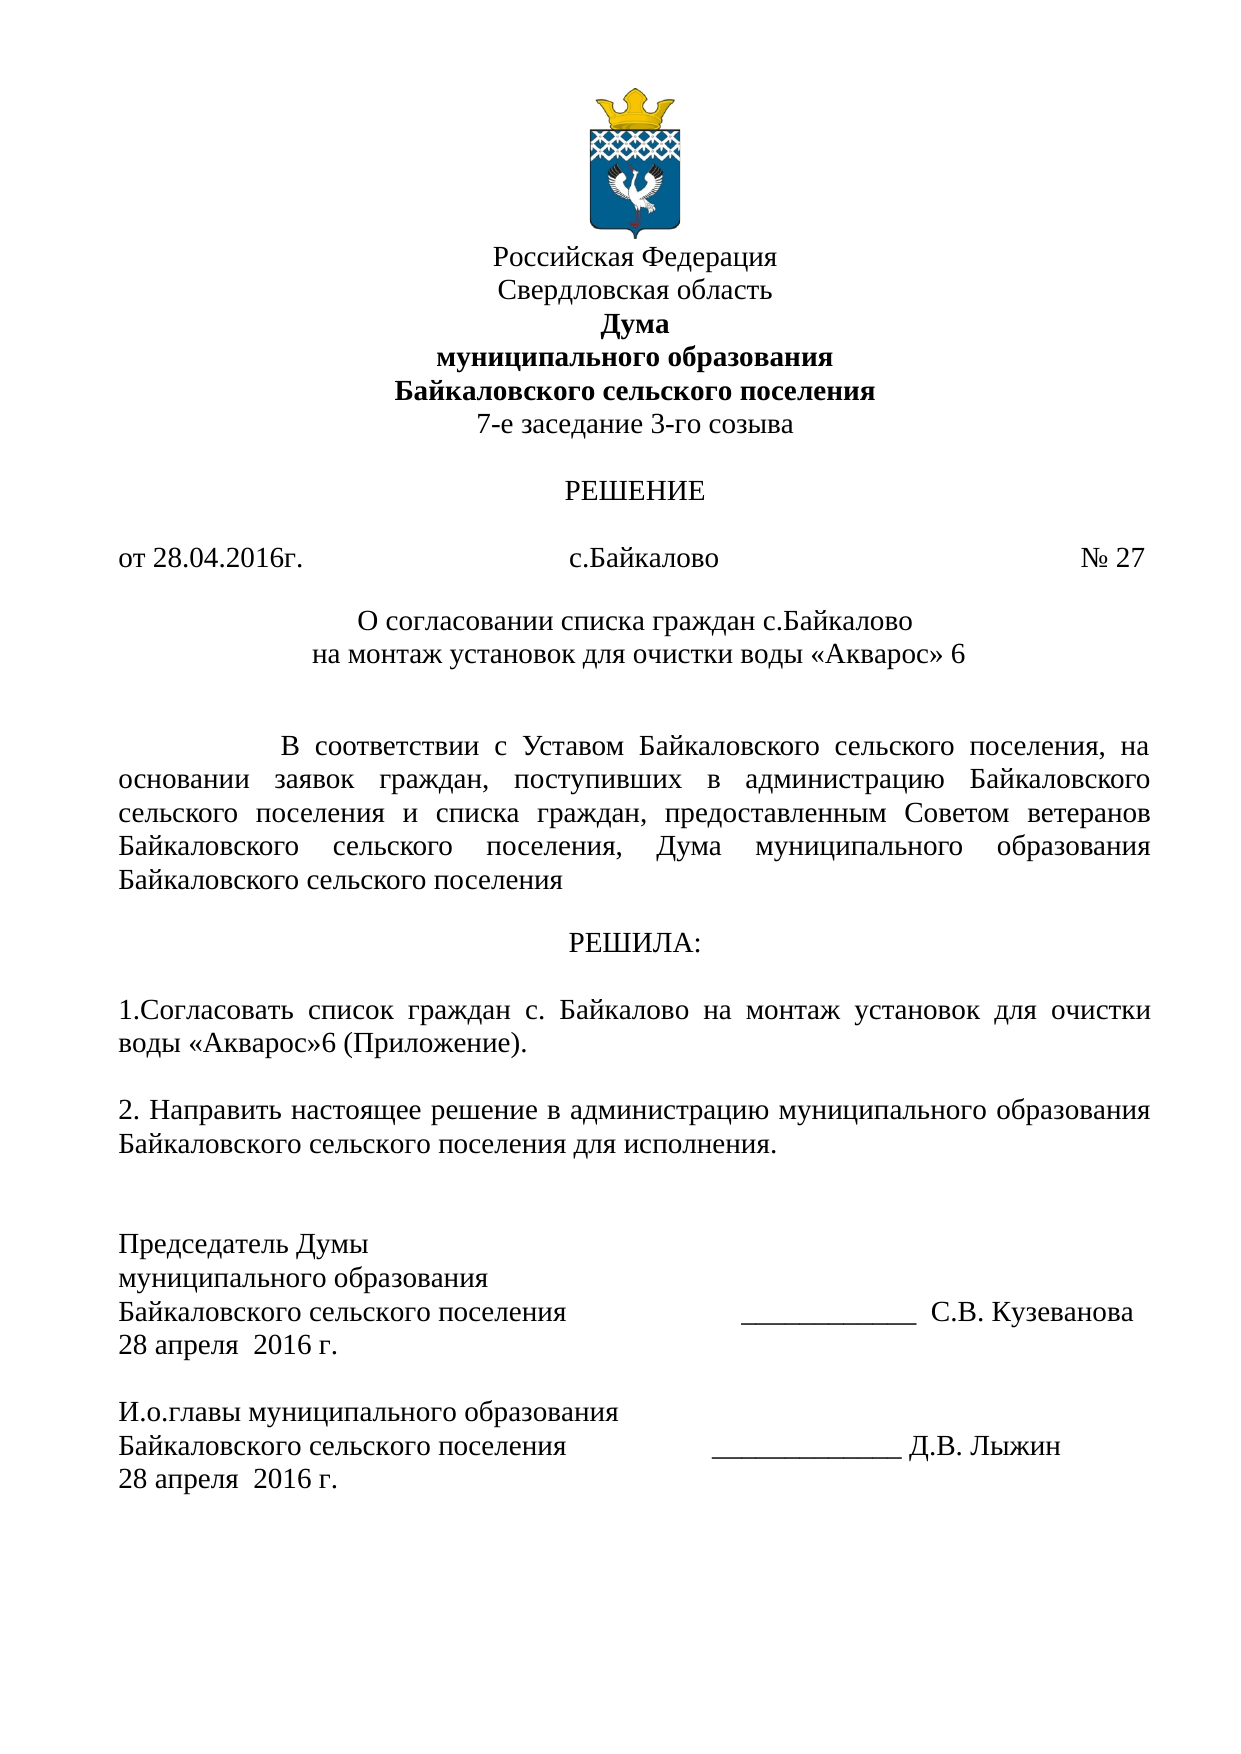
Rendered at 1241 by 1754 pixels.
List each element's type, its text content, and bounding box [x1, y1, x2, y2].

text Байкаловского сельского поселения ____________ С.В. Кузеванова [118, 1294, 1152, 1327]
text Байкаловского сельского поселения [118, 373, 1152, 406]
text РЕШЕНИЕ [118, 473, 1152, 507]
subtitle В соответствии с Уставом Байкаловского сельского поселения, на основании заявок граждан, поступивших в администрацию Байкаловского сельского поселения и списка граждан, предоставленным Советом ветеранов Байкаловского сельского поселения, Дума муниципального образования Байкаловского сельского поселения [118, 728, 1152, 896]
text И.о.главы муниципального образования [118, 1394, 1152, 1428]
text 1.Согласовать список граждан с. Байкалово на монтаж установок для очистки воды «Акварос»6 (Приложение). [118, 992, 1152, 1059]
text 28 апреля 2016 г. [118, 1327, 1152, 1361]
text Председатель Думы [118, 1227, 1152, 1260]
text О согласовании списка граждан с.Байкалово [118, 603, 1152, 636]
text Российская Федерация [118, 239, 1152, 272]
text на монтаж установок для очистки воды «Акварос» 6 [118, 636, 1152, 670]
text РЕШИЛА: [118, 925, 1152, 958]
text 2. Направить настоящее решение в администрацию муниципального образования Байкаловского сельского поселения для исполнения. [118, 1092, 1152, 1159]
text 7-е заседание 3-го созыва [118, 406, 1152, 440]
text муниципального образования [118, 1260, 1152, 1294]
text Дума [118, 306, 1152, 339]
text от 28.04.2016г. с.Байкалово № 27 [118, 541, 1152, 603]
picture [589, 88, 681, 239]
text Байкаловского сельского поселения _____________ Д.В. Лыжин [118, 1428, 1152, 1461]
text муниципального образования [118, 339, 1152, 373]
text 28 апреля 2016 г. [118, 1461, 1152, 1495]
text Свердловская область [118, 272, 1152, 306]
